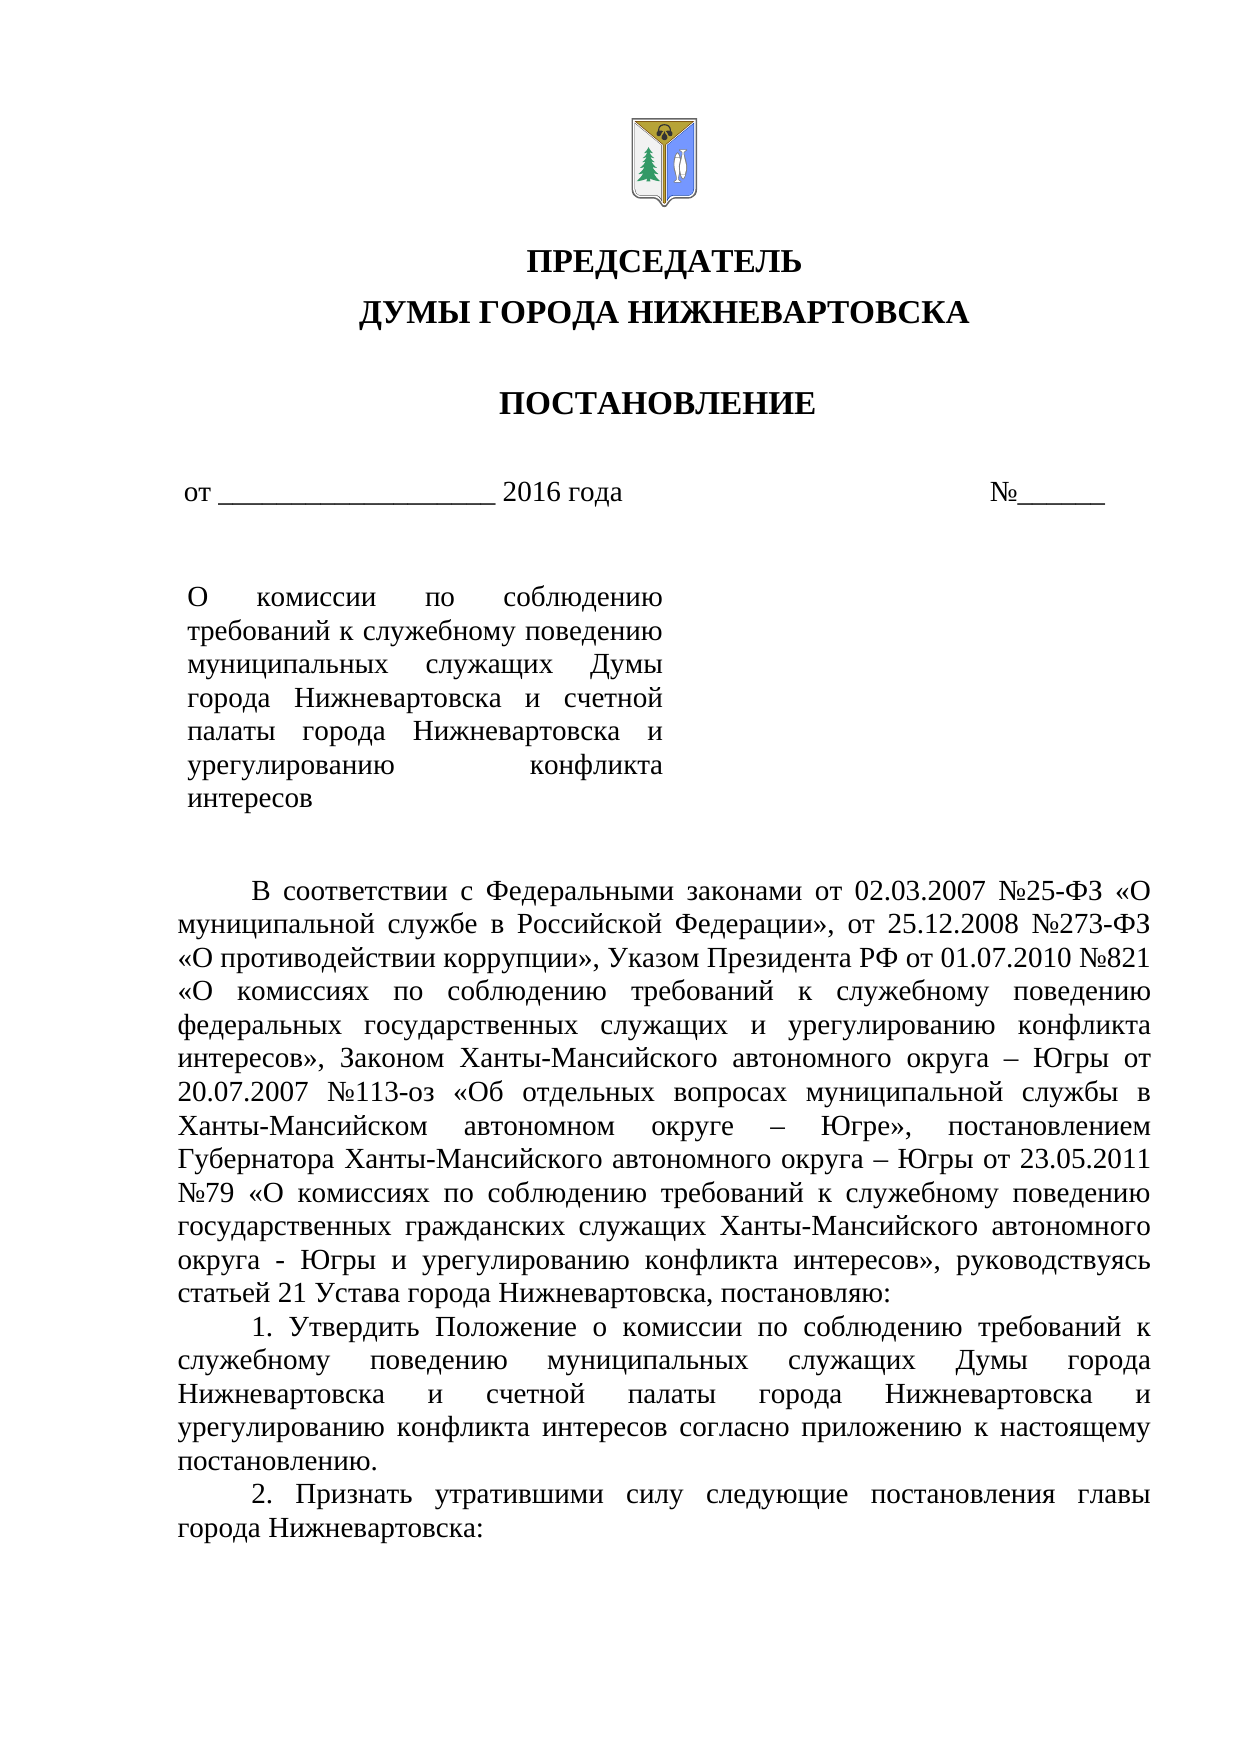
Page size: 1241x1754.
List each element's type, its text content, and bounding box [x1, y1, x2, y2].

text 2. Признать утратившими силу следующие постановления главы города Нижневартовска: [177, 1477, 1152, 1544]
subtitle от ___________________ 2016 года №______ [177, 474, 1152, 508]
text ДУМЫ ГОРОДА НИЖНЕВАРТОВСКА [177, 292, 1152, 330]
text ПРЕДСЕДАТЕЛЬ [177, 241, 1152, 279]
text ПОСТАНОВЛЕНИЕ [164, 383, 1152, 421]
text В соответствии с Федеральными законами от 02.03.2007 №25-ФЗ «О муниципальной службе в Российской Федерации», от 25.12.2008 №273-ФЗ «О противодействии коррупции», Указом Президента РФ от 01.07.2010 №821 «О комиссиях по соблюдению требований к служебному поведению федеральных государственных служащих и урегулированию конфликта интересов», Законом Ханты-Мансийского автономного округа – Югры от 20.07.2007 №113-оз «Об отдельных вопросах муниципальной службы в Ханты-Мансийском автономном округе – Югре», постановлением Губернатора Ханты-Мансийского автономного округа – Югры от 23.05.2011 №79 «О комиссиях по соблюдению требований к служебному поведению государственных гражданских служащих Ханты-Мансийского автономного округа - Югры и урегулированию конфликта интересов», руководствуясь статьей 21 Устава города Нижневартовска, постановляю: [177, 873, 1152, 1309]
table_header О комиссии по соблюдению требований к служебному поведению муниципальных служащих Думы города Нижневартовска и счетной палаты города Нижневартовска и урегулированию конфликта интересов [176, 579, 674, 814]
text 1. Утвердить Положение о комиссии по соблюдению требований к служебному поведению муниципальных служащих Думы города Нижневартовска и счетной палаты города Нижневартовска и урегулированию конфликта интересов согласно приложению к настоящему постановлению. [177, 1309, 1152, 1477]
